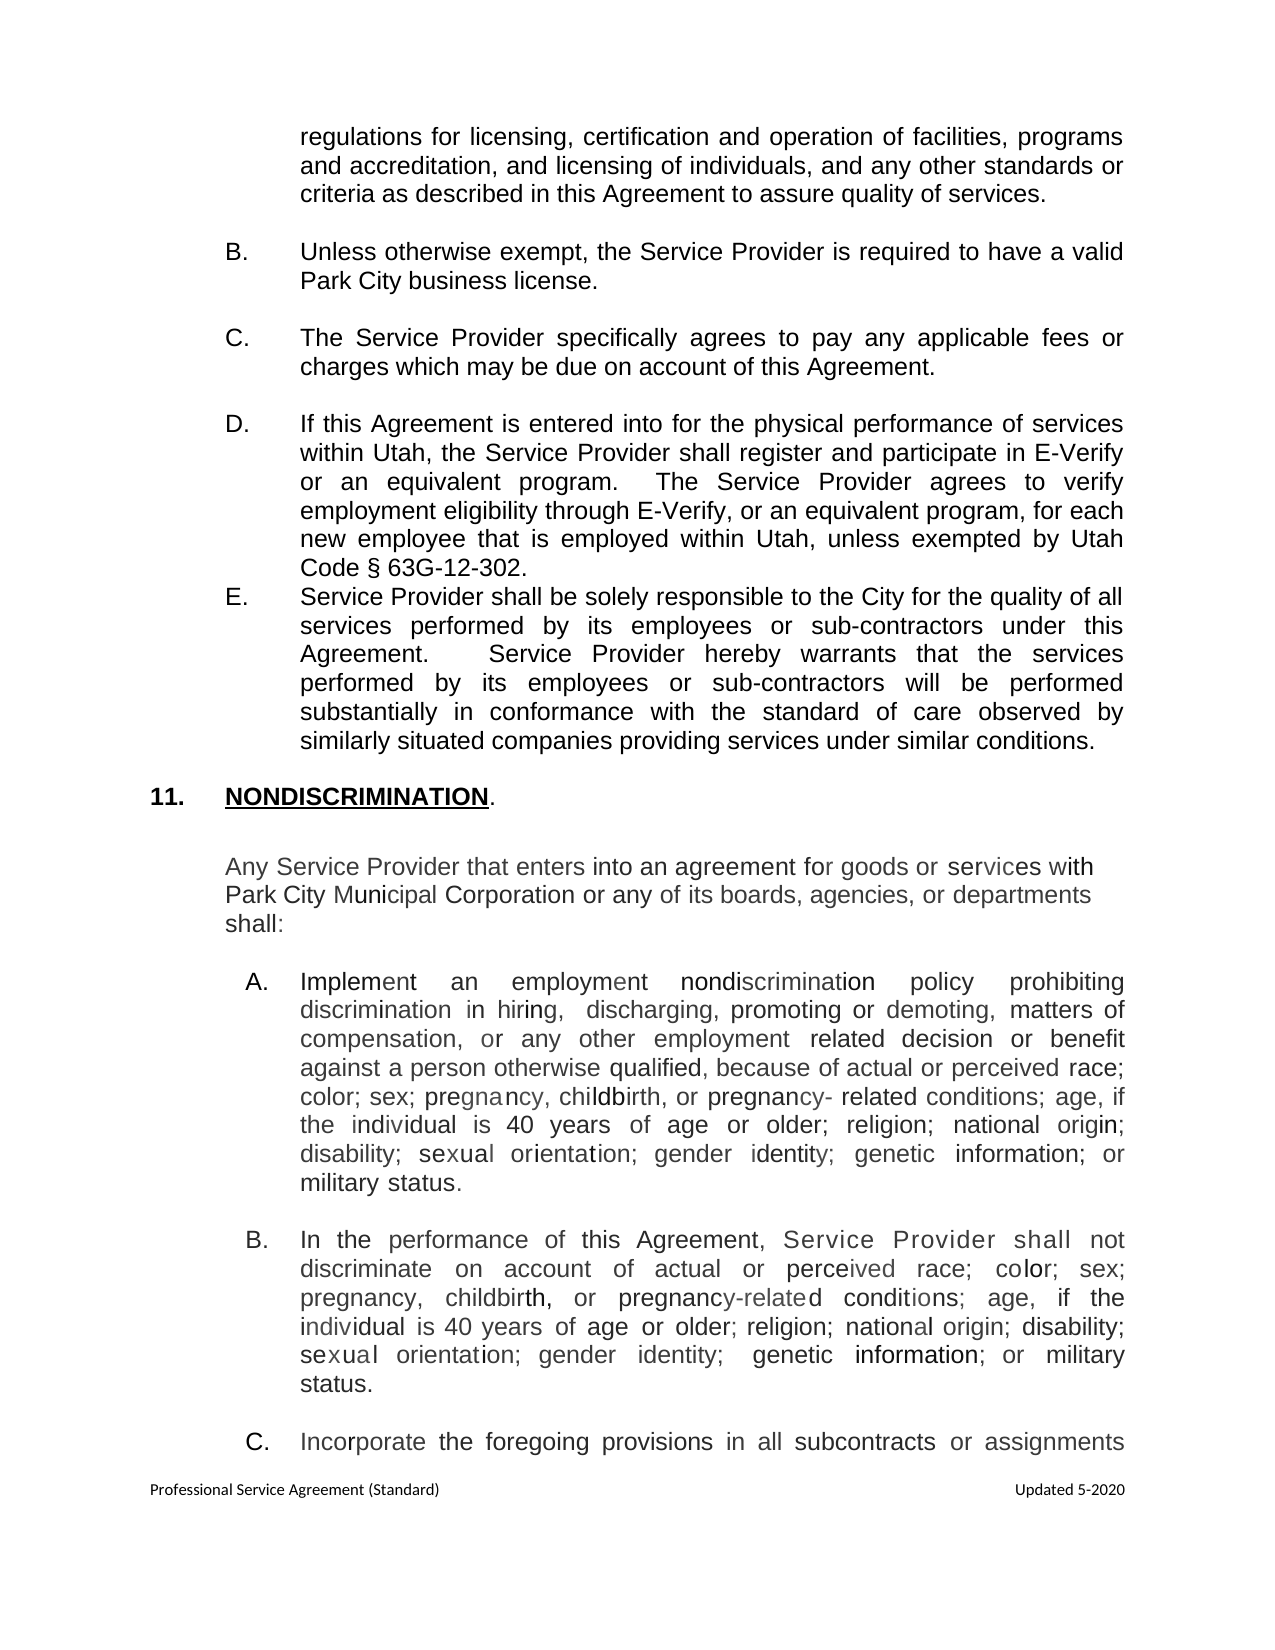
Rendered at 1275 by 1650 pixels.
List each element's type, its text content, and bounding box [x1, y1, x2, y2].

text E. Service Provider shall be solely responsible to the City for the quality of all services performed by its employees or sub-contractors under this Agreement. Service Provider hereby warrants that the services performed by its employees or sub-contractors will be performed substantially in conformance with the standard of care observed by similarly situated companies providing services under similar conditions. [225, 582, 1125, 754]
text 11. NONDISCRIMINATION. [150, 782, 1125, 811]
text B. Unless otherwise exempt, the Service Provider is required to have a valid Park City business license. [225, 237, 1125, 294]
list In the performance of this Agreement, Service Provider shall not discriminate on account of actual or perceived race; color; sex; pregnancy, childbirth, or pregnancy-related conditions; age, if the individual is 40 years of age or older; religion; national origin; disability; sexual orientation; gender identity; genetic information; or military status. [245, 1225, 1125, 1398]
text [225, 122, 1125, 208]
text Any Service Provider that enters into an agreement for goods or services with Park City Municipal Corporation or any of its boards, agencies, or departments shall: [225, 852, 1108, 938]
text C. The Service Provider specifically agrees to pay any applicable fees or charges which may be due on account of this Agreement. [225, 323, 1125, 381]
list Implement an employment nondiscrimination policy prohibiting discrimination in hiring, discharging, promoting or demoting, matters of compensation, or any other employment­ related decision or benefit against a person otherwise qualified, because of actual or perceived race; color; sex; pregnancy, childbirth, or pregnancy- related conditions; age, if the individual is 40 years of age or older; religion; national origin; disability; sexual orientation; gender identity; genetic information; or military status. [245, 967, 1125, 1197]
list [245, 1427, 1125, 1455]
text D. If this Agreement is entered into for the physical performance of services within Utah, the Service Provider shall register and participate in E-Verify or an equivalent program. The Service Provider agrees to verify employment eligibility through E-Verify, or an equivalent program, for each new employee that is employed within Utah, unless exempted by Utah Code § 63G-12-302. [225, 409, 1125, 582]
